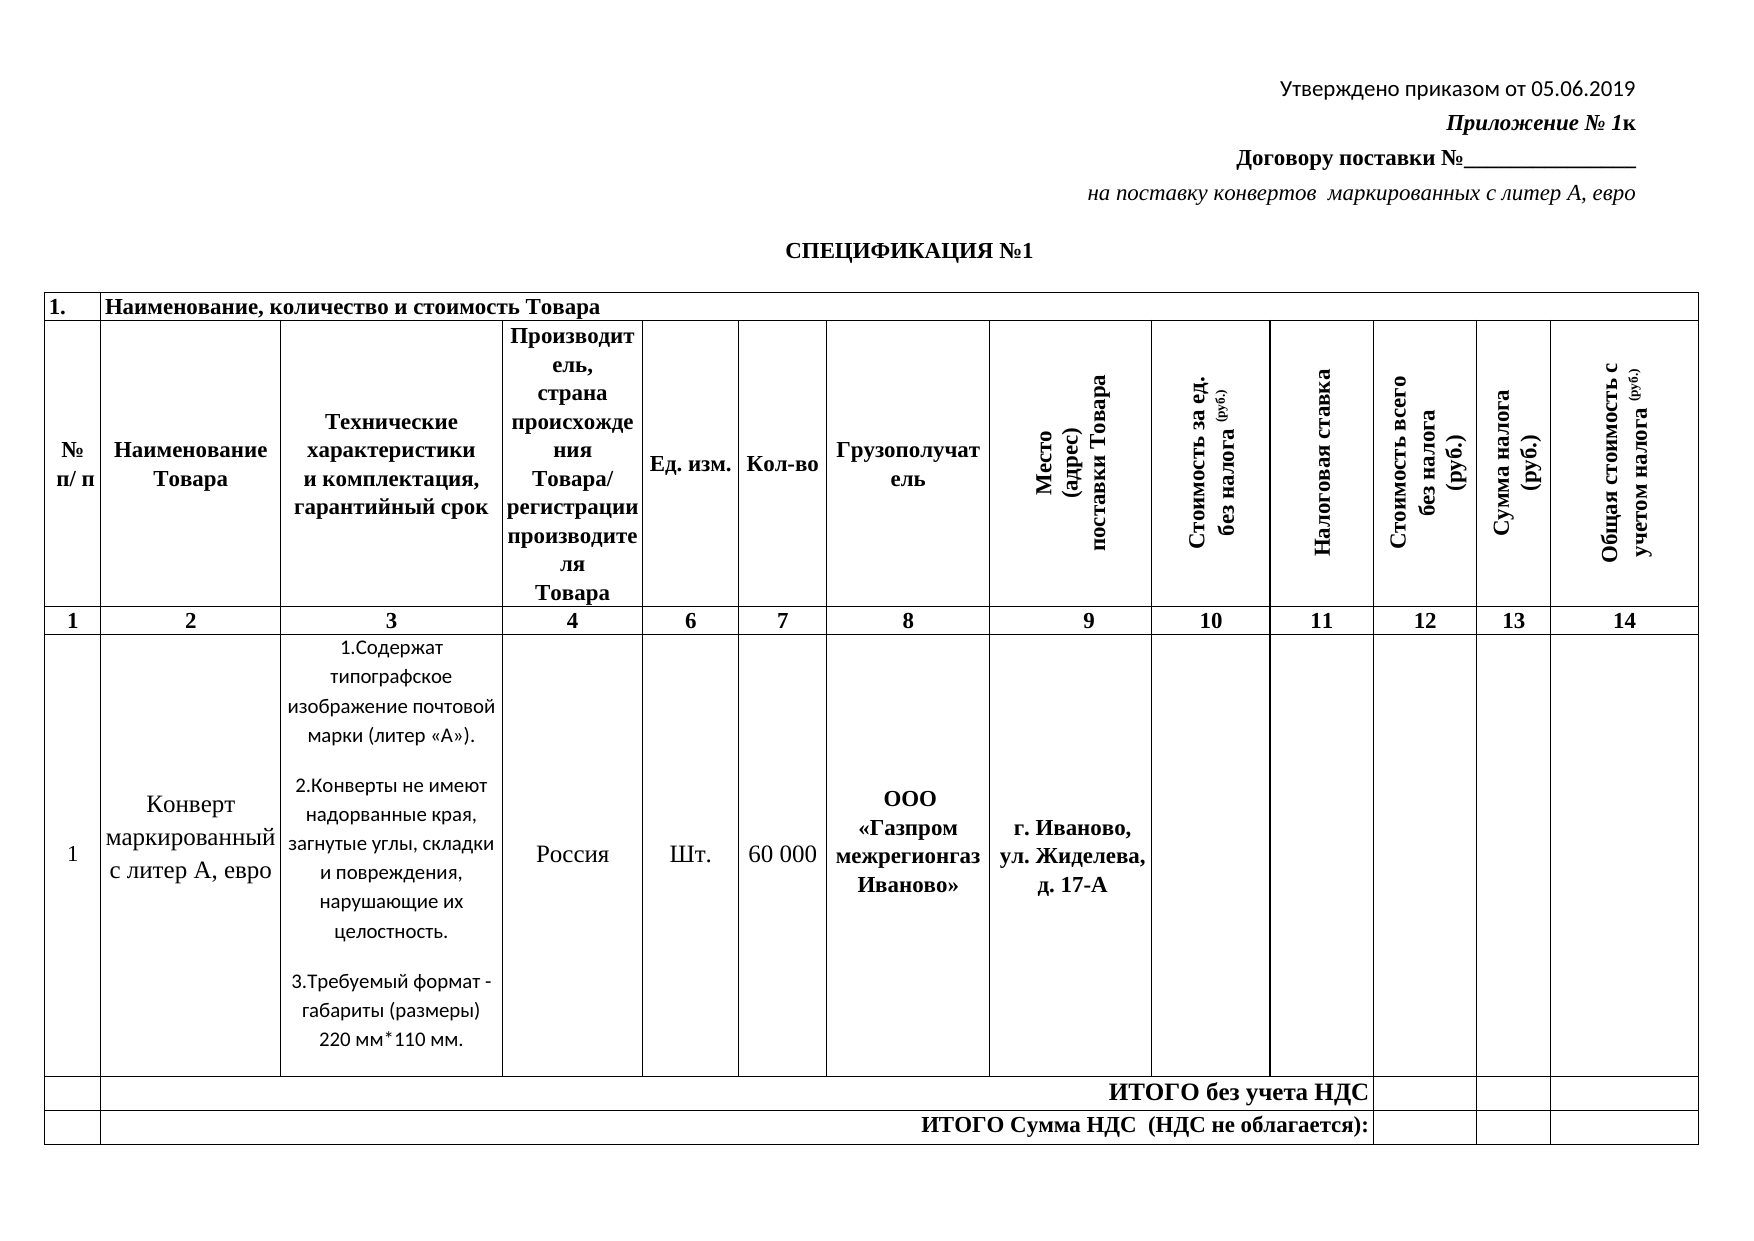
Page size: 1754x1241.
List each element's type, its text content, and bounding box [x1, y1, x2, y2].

table_cell 3 [281, 607, 502, 633]
table_header Наименование, количество и стоимость Товара [101, 293, 1698, 319]
table_cell [1551, 1077, 1698, 1110]
table_cell Наименование Товара [101, 321, 280, 606]
table_cell [1477, 1111, 1550, 1144]
table_cell Общая стоимость с учетом налога (руб.) [1551, 321, 1698, 606]
table_cell № п/ п [45, 321, 100, 606]
table_cell [1374, 1077, 1476, 1110]
table_cell 14 [1551, 607, 1698, 633]
table_cell Сумма налога (руб.) [1477, 321, 1550, 606]
table_cell Конверт маркированный с литер А, евро [101, 635, 280, 1076]
table_cell ИТОГО без учета НДС [101, 1077, 1373, 1110]
table_cell 2 [101, 607, 280, 633]
table_cell Ед. изм. [643, 321, 738, 606]
table_cell 11 [1271, 607, 1373, 633]
table_cell 1.Содержат типографское изображение почтовой марки (литер «А»). 2.Конверты не имеют надорванные края, загнутые углы, складки и повреждения, нарушающие их целостность. 3.Требуемый формат - габариты (размеры) 220 мм*110 мм. [281, 635, 502, 1076]
table_cell Шт. [643, 635, 738, 1076]
table_cell [1374, 1111, 1476, 1144]
table_cell [1551, 1111, 1698, 1144]
table_cell 10 [1152, 607, 1269, 633]
table_cell Кол-во [739, 321, 826, 606]
table_cell 60 000 [739, 635, 826, 1076]
table_cell 9 [990, 607, 1151, 633]
text СПЕЦИФИКАЦИЯ №1 [785, 237, 1636, 263]
table_cell 4 [503, 607, 642, 633]
table_cell Налоговая ставка [1271, 321, 1373, 606]
table_cell Место (адрес) поставки Товара [990, 321, 1151, 606]
table_cell 7 [739, 607, 826, 633]
table_cell [45, 1077, 100, 1110]
text на поставку конвертов маркированных с литер А, евро [118, 177, 1636, 207]
table_cell [1477, 635, 1550, 1076]
table_cell 6 [643, 607, 738, 633]
text Договору поставки №_______________ [118, 142, 1636, 172]
table_cell Россия [503, 635, 642, 1076]
table_cell [1477, 1077, 1550, 1110]
table_cell Грузополучатель [827, 321, 989, 606]
table_cell Стоимость за ед. без налога (руб.) [1152, 321, 1269, 606]
table_cell г. Иваново, ул. Жиделева, д. 17-А [990, 635, 1151, 1076]
table_cell Технические характеристики и комплектация, гарантийный срок [281, 321, 502, 606]
table_cell 1 [45, 607, 100, 633]
text Приложение № 1к [118, 107, 1636, 137]
table_cell Производитель, страна происхождения Товара/ регистрации производителя Товара [503, 321, 642, 606]
table_cell [1271, 635, 1373, 1076]
table_cell [1152, 635, 1269, 1076]
table_cell ИТОГО Сумма НДС (НДС не облагается): [101, 1111, 1373, 1144]
table_cell Стоимость всего без налога (руб.) [1374, 321, 1476, 606]
table_cell [1551, 635, 1698, 1076]
table_cell 13 [1477, 607, 1550, 633]
table_cell ООО «Газпром межрегионгаз Иваново» [827, 635, 989, 1076]
table_cell 8 [827, 607, 989, 633]
table_header 1. [45, 293, 100, 319]
table_cell [1374, 635, 1476, 1076]
table_cell 1 [45, 635, 100, 1076]
table_cell [45, 1111, 100, 1144]
table_cell 12 [1374, 607, 1476, 633]
